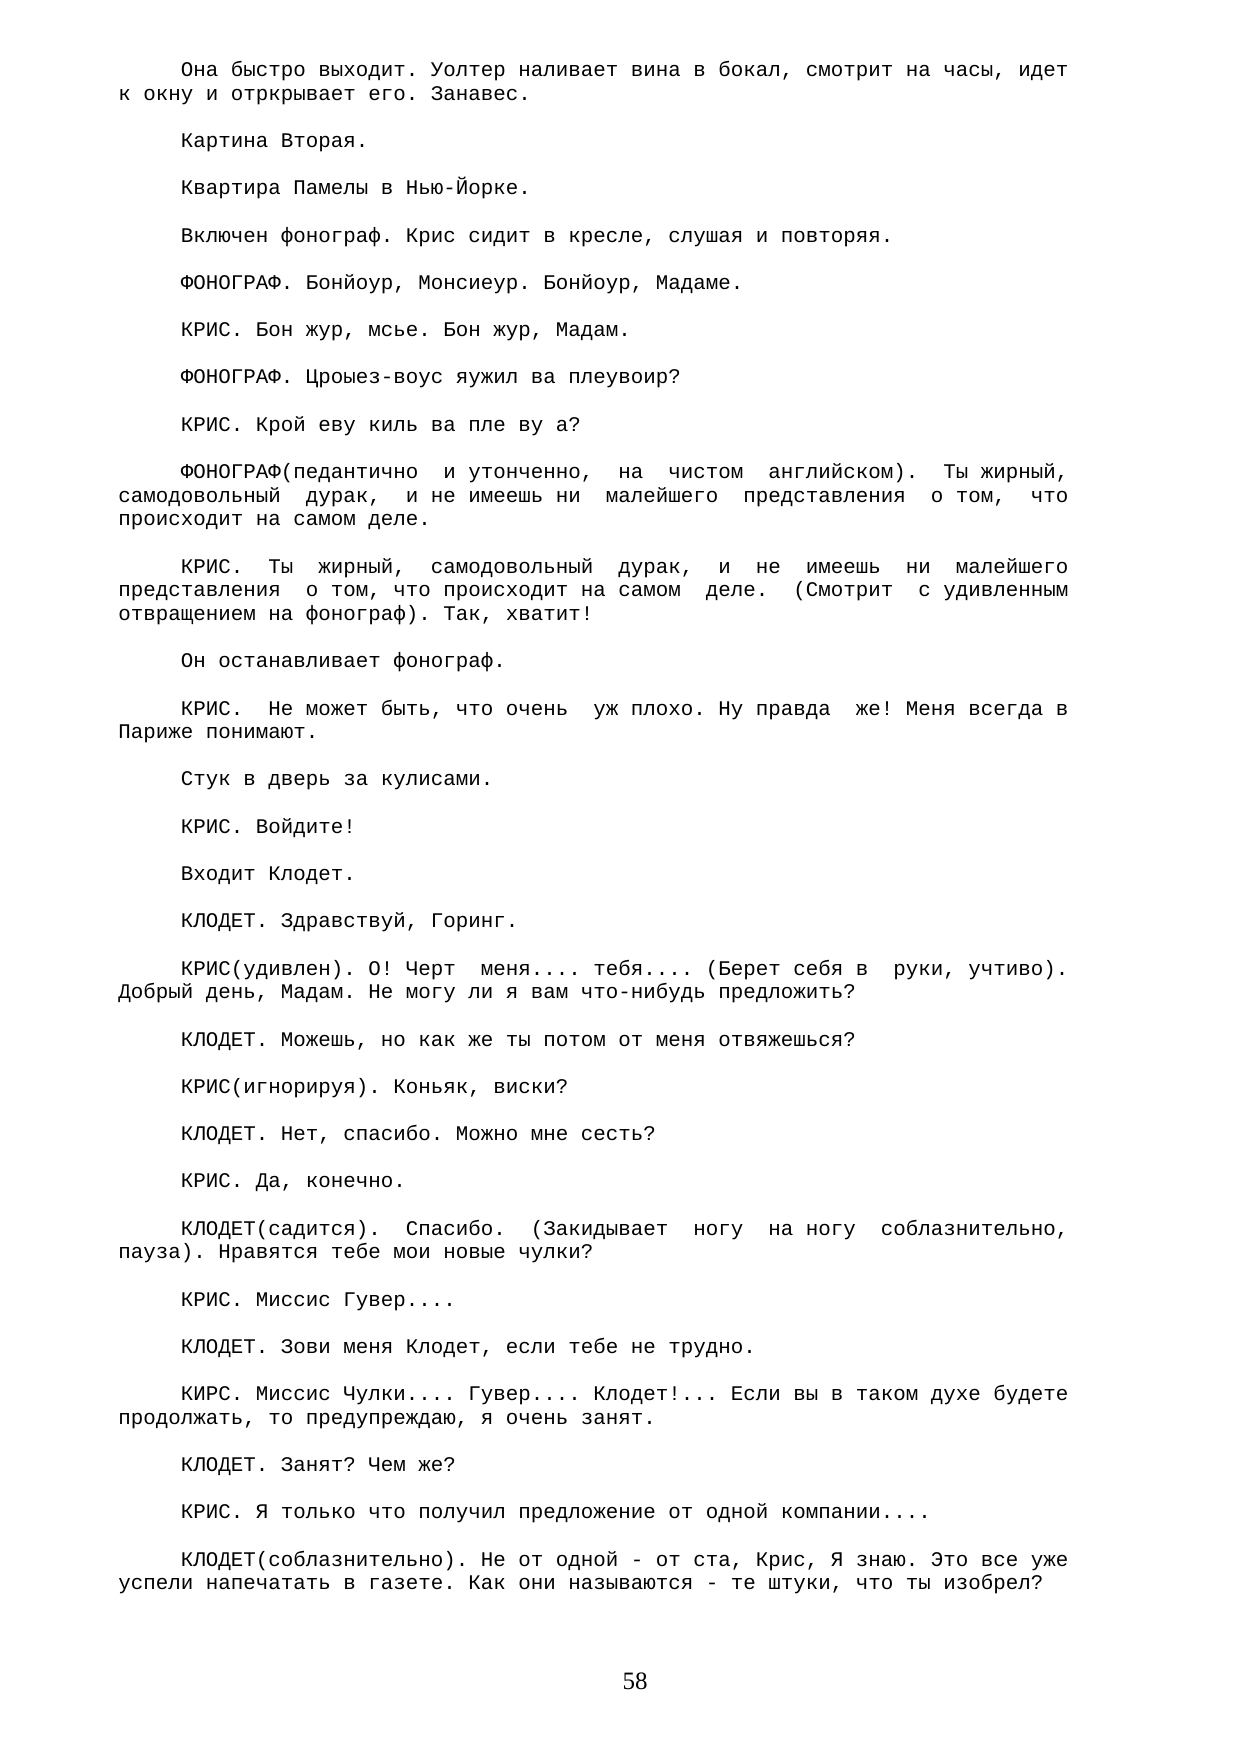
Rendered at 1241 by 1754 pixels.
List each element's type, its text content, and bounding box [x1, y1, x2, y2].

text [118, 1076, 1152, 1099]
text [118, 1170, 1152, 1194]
text самодовольный дурак, и не имеешь ни малейшего представления о том, что [118, 485, 1152, 508]
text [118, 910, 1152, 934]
text Включен фонограф. Крис сидит в кресле, слушая и повторяя. [118, 224, 1152, 248]
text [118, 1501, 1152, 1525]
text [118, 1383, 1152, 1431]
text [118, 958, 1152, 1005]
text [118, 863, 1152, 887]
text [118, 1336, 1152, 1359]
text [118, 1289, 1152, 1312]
text ФОНОГРАФ. Бонйоур, Монсиеур. Бонйоур, Мадаме. [118, 272, 1152, 296]
text Картина Вторая. [118, 130, 1152, 154]
text к окну и отркрывает его. Занавес. [118, 83, 1152, 106]
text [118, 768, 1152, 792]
text происходит на самом деле. [118, 508, 1152, 532]
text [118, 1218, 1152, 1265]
text ФОНОГРАФ(педантично и утонченно, на чистом английском). Ты жирный, [118, 461, 1152, 485]
text ФОНОГРАФ. Цроыез-воус яужил ва плеувоир? [118, 366, 1152, 390]
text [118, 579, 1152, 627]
text Квартира Памелы в Нью-Йорке. [118, 177, 1152, 201]
text КРИС. Крой еву киль ва пле ву a? [118, 414, 1152, 437]
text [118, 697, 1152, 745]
text КРИС. Ты жирный, самодовольный дурак, и не имеешь ни малейшего [118, 556, 1152, 579]
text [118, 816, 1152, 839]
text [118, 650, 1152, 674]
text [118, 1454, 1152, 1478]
text КРИС. Бон жур, мсье. Бон жур, Мадам. [118, 319, 1152, 343]
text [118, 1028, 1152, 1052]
text Она быстро выходит. Уолтер наливает вина в бокал, смотрит на часы, идет [118, 59, 1152, 83]
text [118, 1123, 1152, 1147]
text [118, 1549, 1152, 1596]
